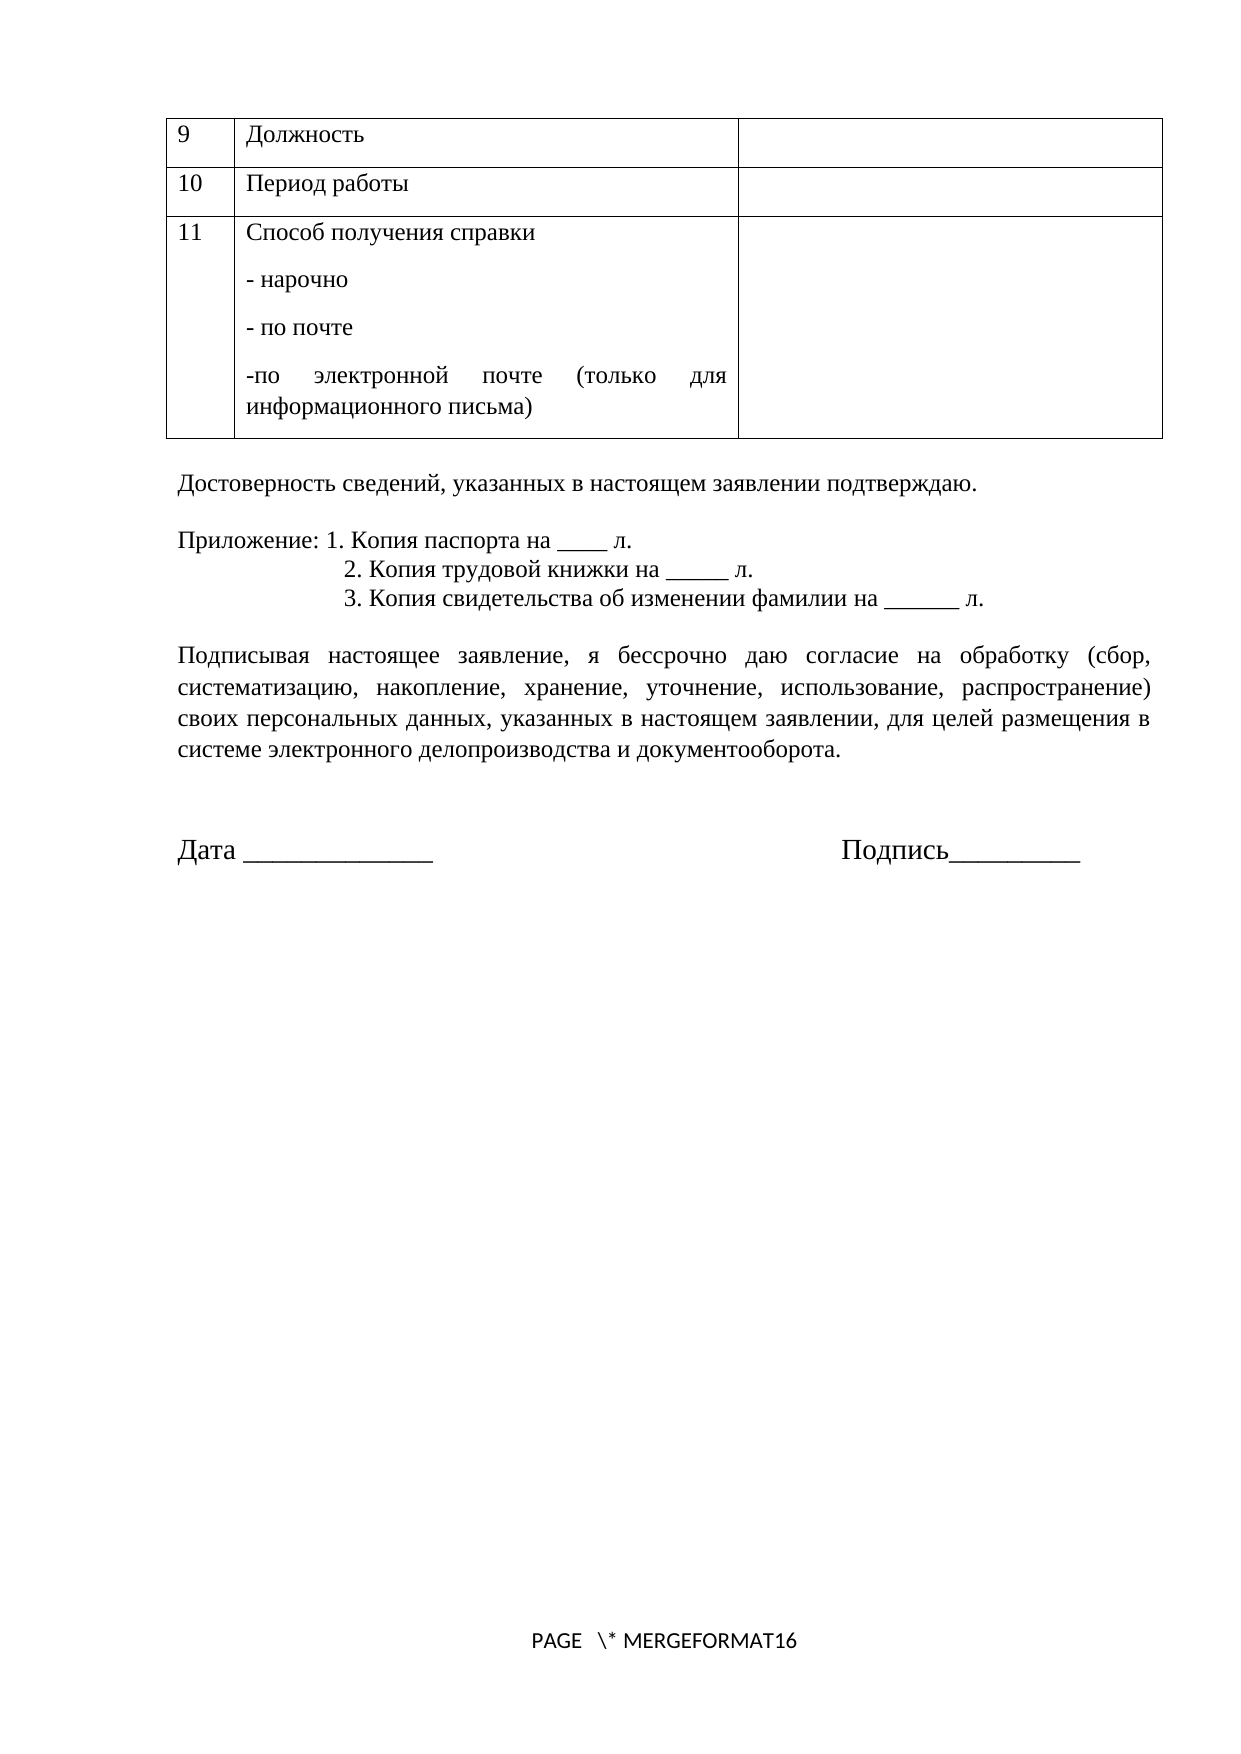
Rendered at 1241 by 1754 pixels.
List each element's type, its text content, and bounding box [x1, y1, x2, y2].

table_cell Должность [235, 119, 738, 167]
text 3. Копия свидетельства об изменении фамилии на ______ л. [177, 583, 1152, 612]
table_cell 10 [167, 168, 234, 216]
text Дата _____________ Подпись_________ [177, 832, 1152, 865]
table_cell 9 [167, 119, 234, 167]
text 2. Копия трудовой книжки на _____ л. [177, 554, 1152, 583]
text Достоверность сведений, указанных в настоящем заявлении подтверждаю. [177, 468, 1152, 497]
table_cell 11 [167, 217, 234, 438]
text Приложение: 1. Копия паспорта на ____ л. [177, 526, 1152, 554]
table_cell [739, 168, 1162, 216]
text Подписывая настоящее заявление, я бессрочно даю согласие на обработку (сбор, систематизацию, накопление, хранение, уточнение, использование, распространение) своих персональных данных, указанных в настоящем заявлении, для целей размещения в системе электронного делопроизводства и документооборота. [177, 641, 1152, 762]
table_cell [739, 217, 1162, 438]
table_cell Способ получения справки - нарочно - по почте -по электронной почте (только для информационного письма) [235, 217, 738, 438]
table_cell [739, 119, 1162, 167]
table_cell Период работы [235, 168, 738, 216]
